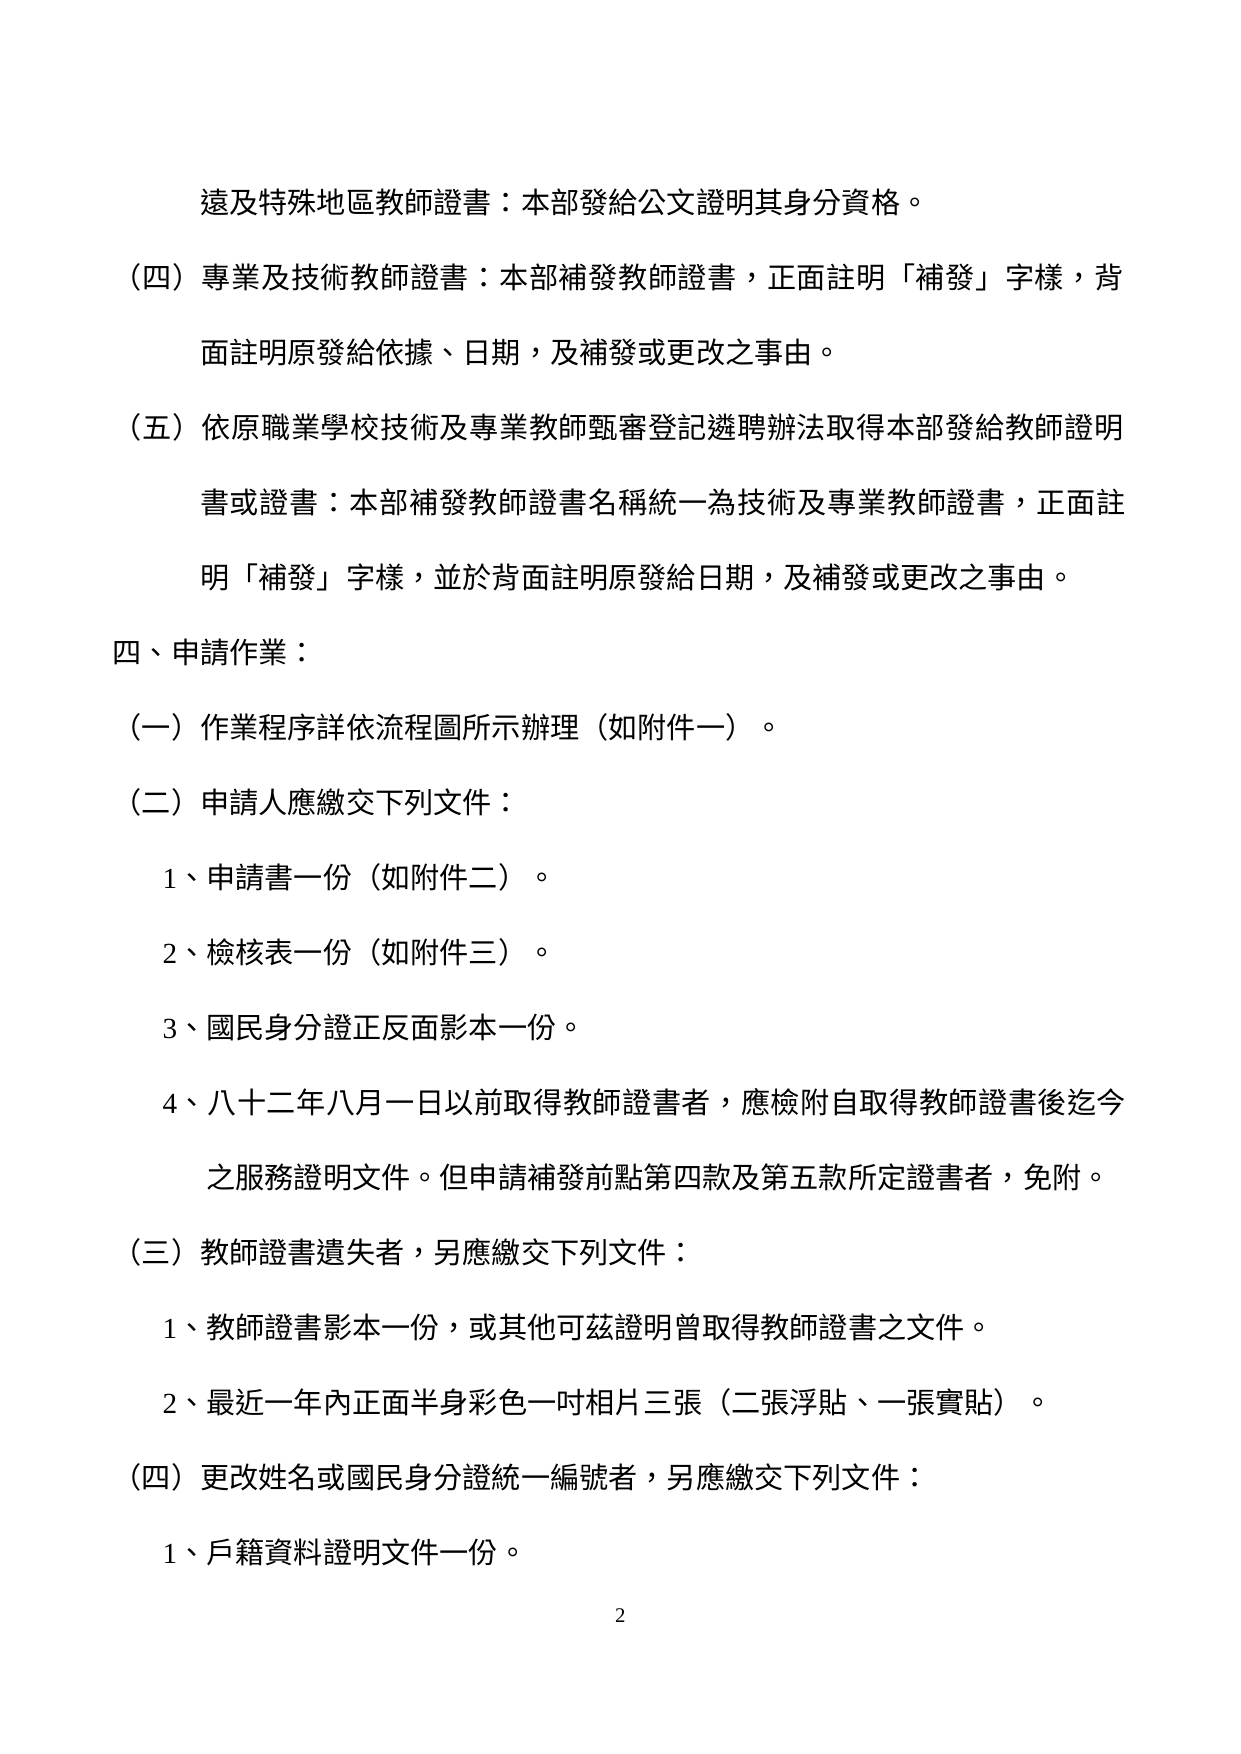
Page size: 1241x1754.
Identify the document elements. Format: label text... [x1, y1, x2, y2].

text 4、八十二年八月一日以前取得教師證書者，應檢附自取得教師證書後迄今之服務證明文件。但申請補發前點第四款及第五款所定證書者，免附。 [162, 1064, 1128, 1214]
text 2、最近一年內正面半身彩色一吋相片三張（二張浮貼、一張實貼）。 [162, 1364, 1128, 1439]
text 1、戶籍資料證明文件一份。 [162, 1514, 1128, 1589]
text （二）申請人應繳交下列文件： [112, 764, 1128, 839]
text 四、申請作業： [112, 614, 1128, 689]
text （三）教師證書遺失者，另應繳交下列文件： [112, 1214, 1128, 1289]
text 1、教師證書影本一份，或其他可茲證明曾取得教師證書之文件。 [162, 1289, 1128, 1364]
text 2、檢核表一份（如附件三）。 [162, 914, 1128, 989]
text （五）依原職業學校技術及專業教師甄審登記遴聘辦法取得本部發給教師證明書或證書：本部補發教師證書名稱統一為技術及專業教師證書，正面註明「補發」字樣，並於背面註明原發給日期，及補發或更改之事由。 [112, 389, 1128, 614]
text （一）作業程序詳依流程圖所示辦理（如附件一）。 [112, 689, 1128, 764]
text （四）更改姓名或國民身分證統一編號者，另應繳交下列文件： [112, 1439, 1128, 1514]
text （四）專業及技術教師證書：本部補發教師證書，正面註明「補發」字樣，背面註明原發給依據、日期，及補發或更改之事由。 [112, 239, 1128, 389]
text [112, 164, 1128, 239]
text 1、申請書一份（如附件二）。 [162, 839, 1128, 914]
text 3、國民身分證正反面影本一份。 [162, 989, 1128, 1064]
